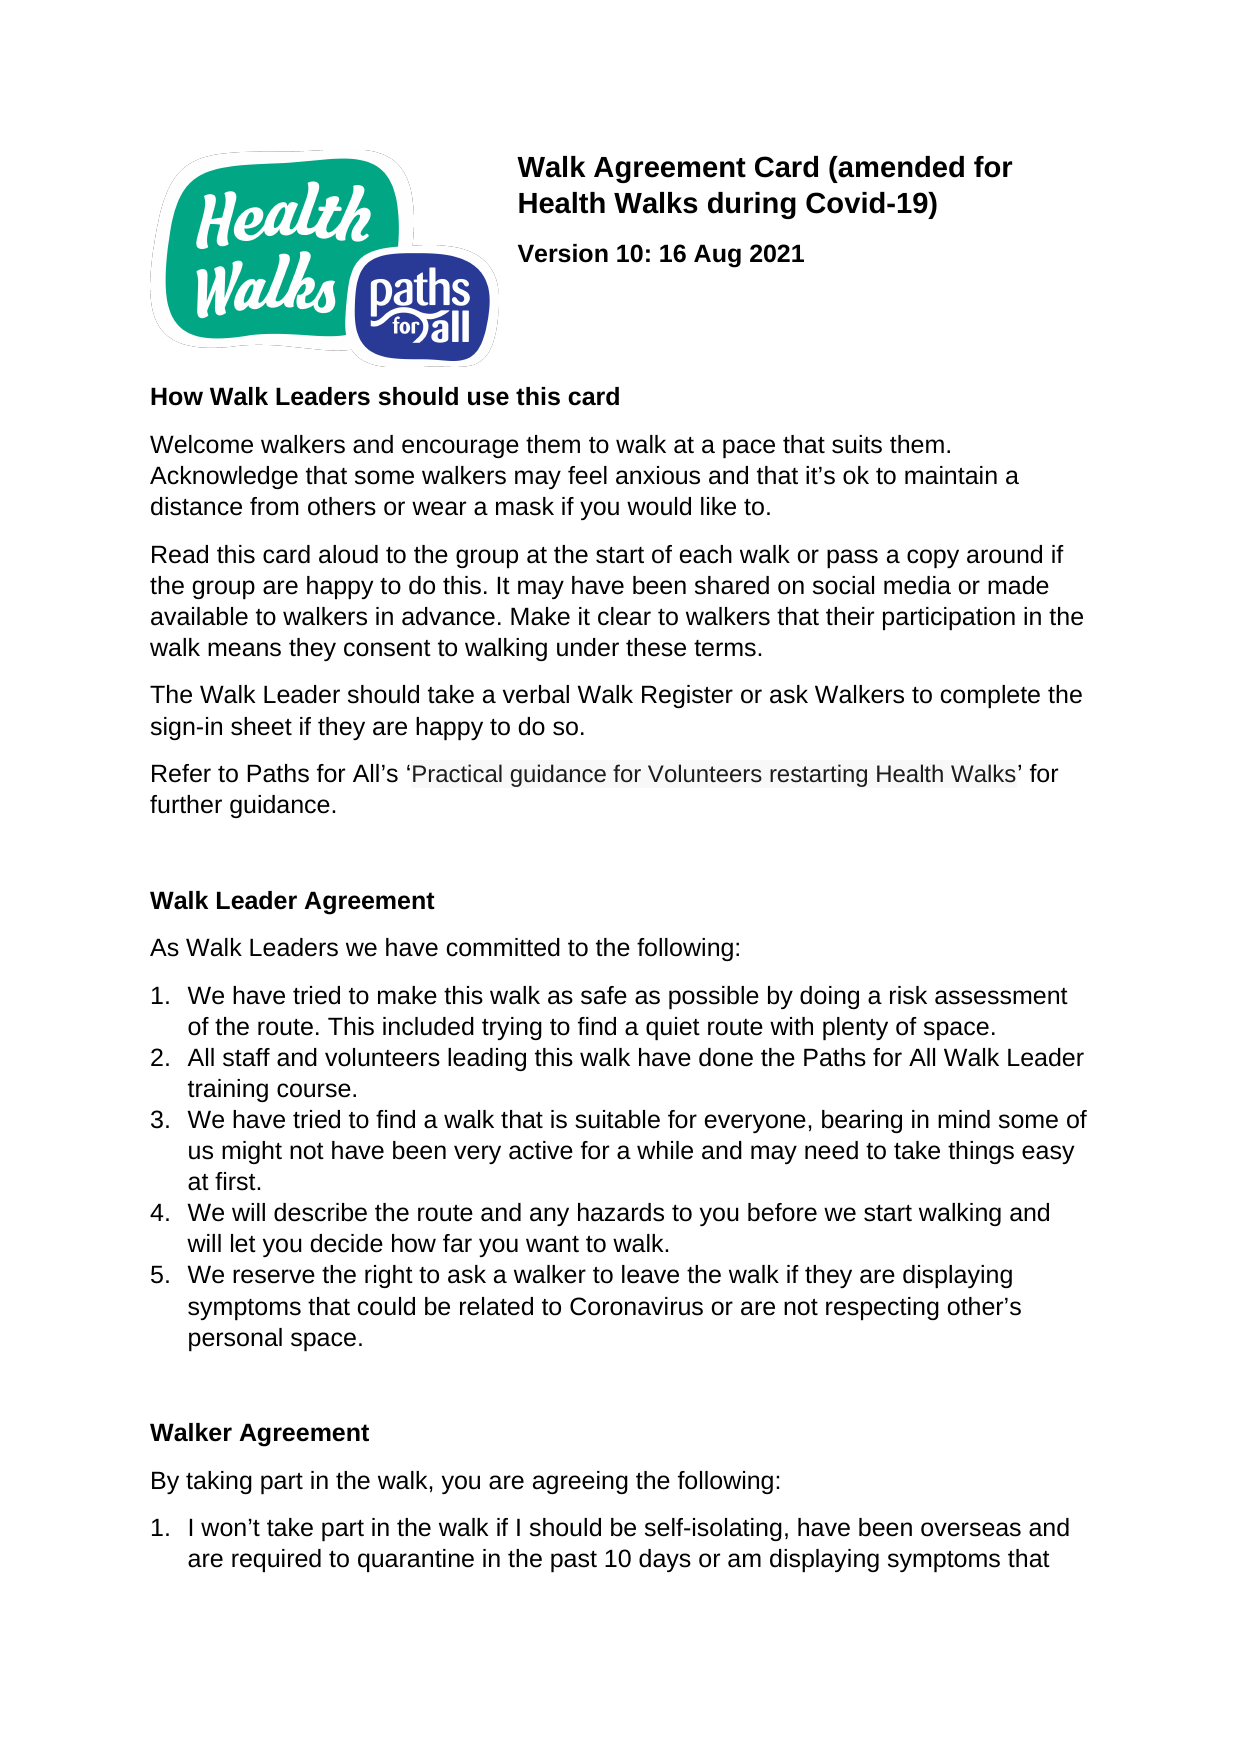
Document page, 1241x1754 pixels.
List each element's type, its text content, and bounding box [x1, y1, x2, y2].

text The Walk Leader should take a verbal Walk Register or ask Walkers to complete the sign-in sheet if they are happy to do so. [150, 680, 1090, 740]
text Version 10: 16 Aug 2021 [499, 239, 1090, 268]
text How Walk Leaders should use this card [150, 382, 1090, 411]
list We reserve the right to ask a walker to leave the walk if they are displaying symptoms that could be related to Coronavirus or are not respecting other’s personal space. [150, 1260, 1090, 1351]
list We will describe the route and any hazards to you before we start walking and will let you decide how far you want to walk. [150, 1198, 1090, 1258]
list All staff and volunteers leading this walk have done the Paths for All Walk Leader training course. [150, 1043, 1090, 1103]
picture [150, 150, 499, 367]
text Refer to Paths for All’s ‘Practical guidance for Volunteers restarting Health Walks’ for further guidance. [150, 759, 1090, 819]
list We have tried to make this walk as safe as possible by doing a risk assessment of the route. This included trying to find a quiet route with plenty of space. [150, 981, 1090, 1041]
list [150, 1513, 1090, 1573]
text Walk Leader Agreement [150, 886, 1090, 914]
text By taking part in the walk, you are agreeing the following: [150, 1466, 1090, 1494]
text As Walk Leaders we have committed to the following: [150, 933, 1090, 962]
list We have tried to find a walk that is suitable for everyone, bearing in mind some of us might not have been very active for a while and may need to take things easy at first. [150, 1105, 1090, 1196]
text Walk Agreement Card (amended for Health Walks during Covid-19) [499, 150, 1090, 220]
text Welcome walkers and encourage them to walk at a pace that suits them. Acknowledge that some walkers may feel anxious and that it’s ok to maintain a distance from others or wear a mask if you would like to. [150, 430, 1090, 521]
text Read this card aloud to the group at the start of each walk or pass a copy around if the group are happy to do this. It may have been shared on social media or made available to walkers in advance. Make it clear to walkers that their participation in the walk means they consent to walking under these terms. [150, 539, 1090, 661]
text Walker Agreement [150, 1418, 1090, 1447]
